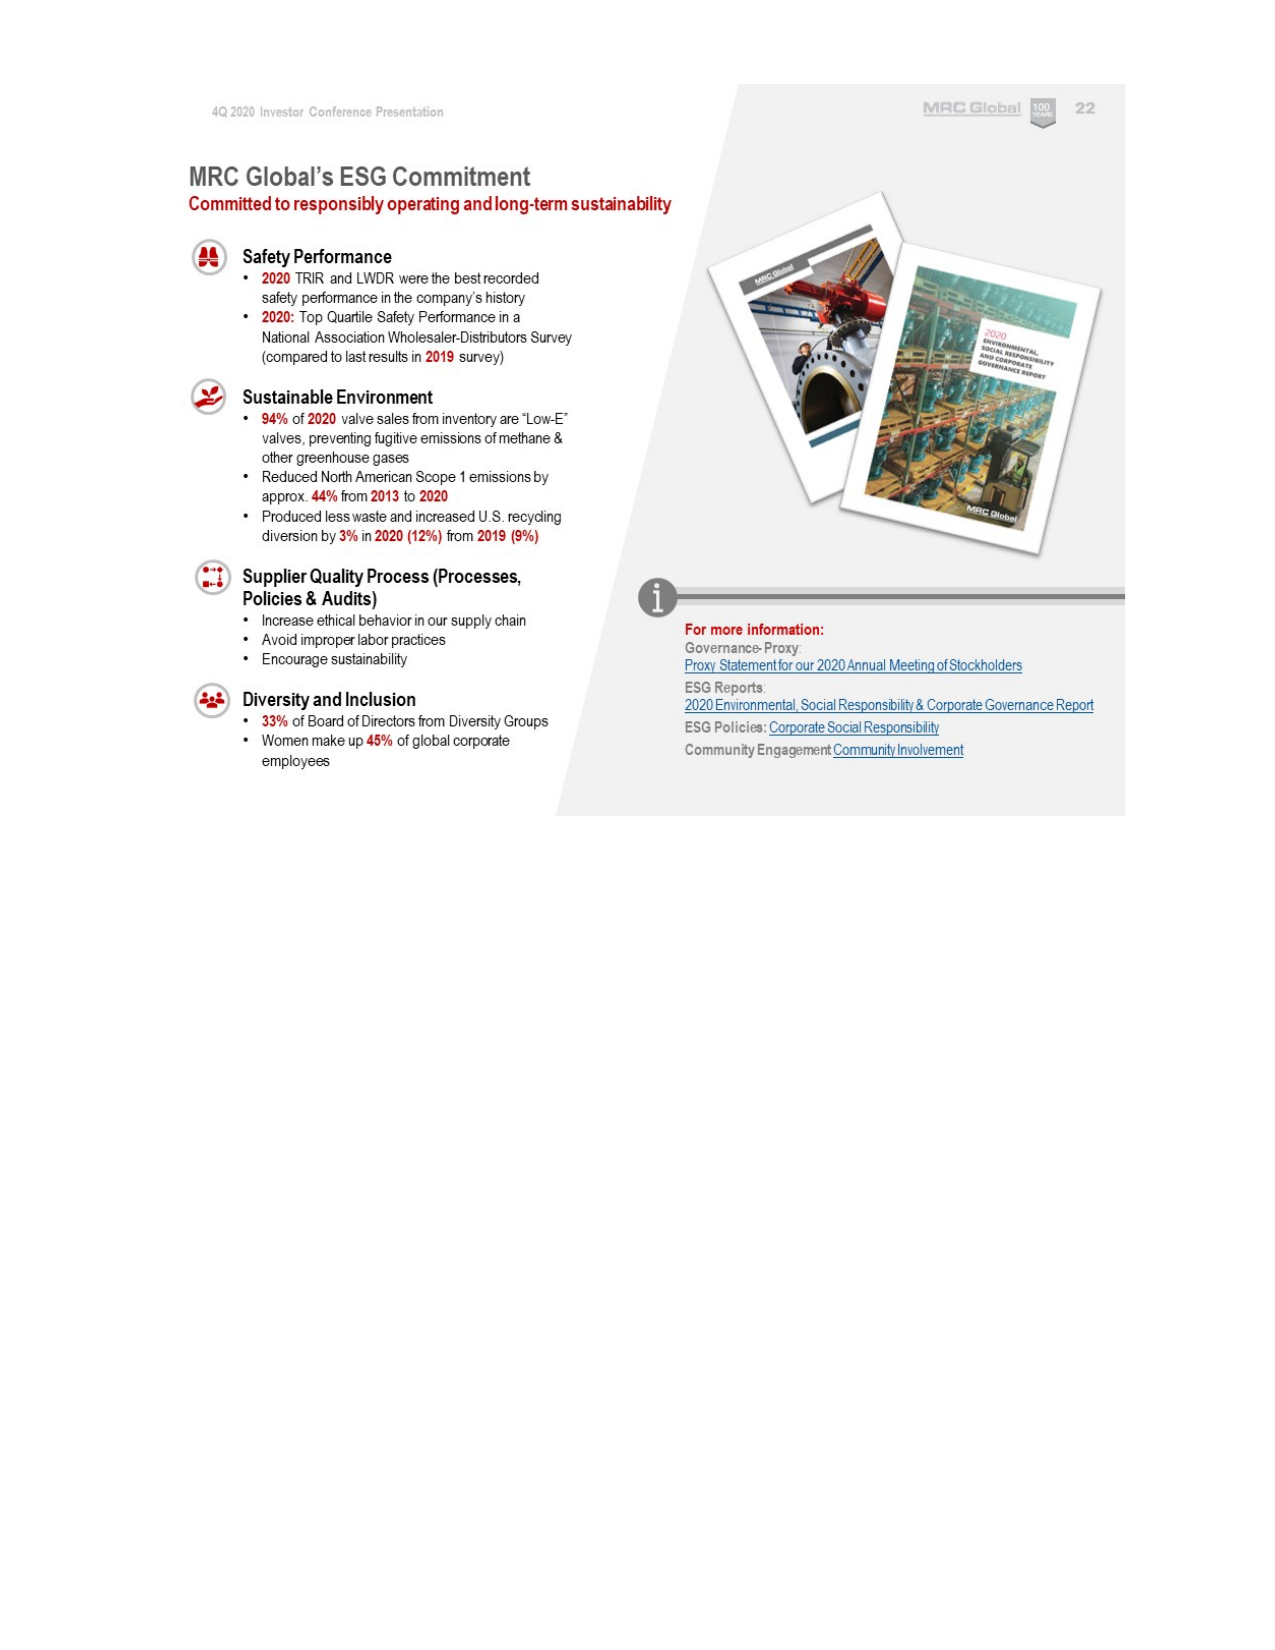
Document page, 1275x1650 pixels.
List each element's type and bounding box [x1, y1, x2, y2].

picture [150, 84, 1125, 816]
